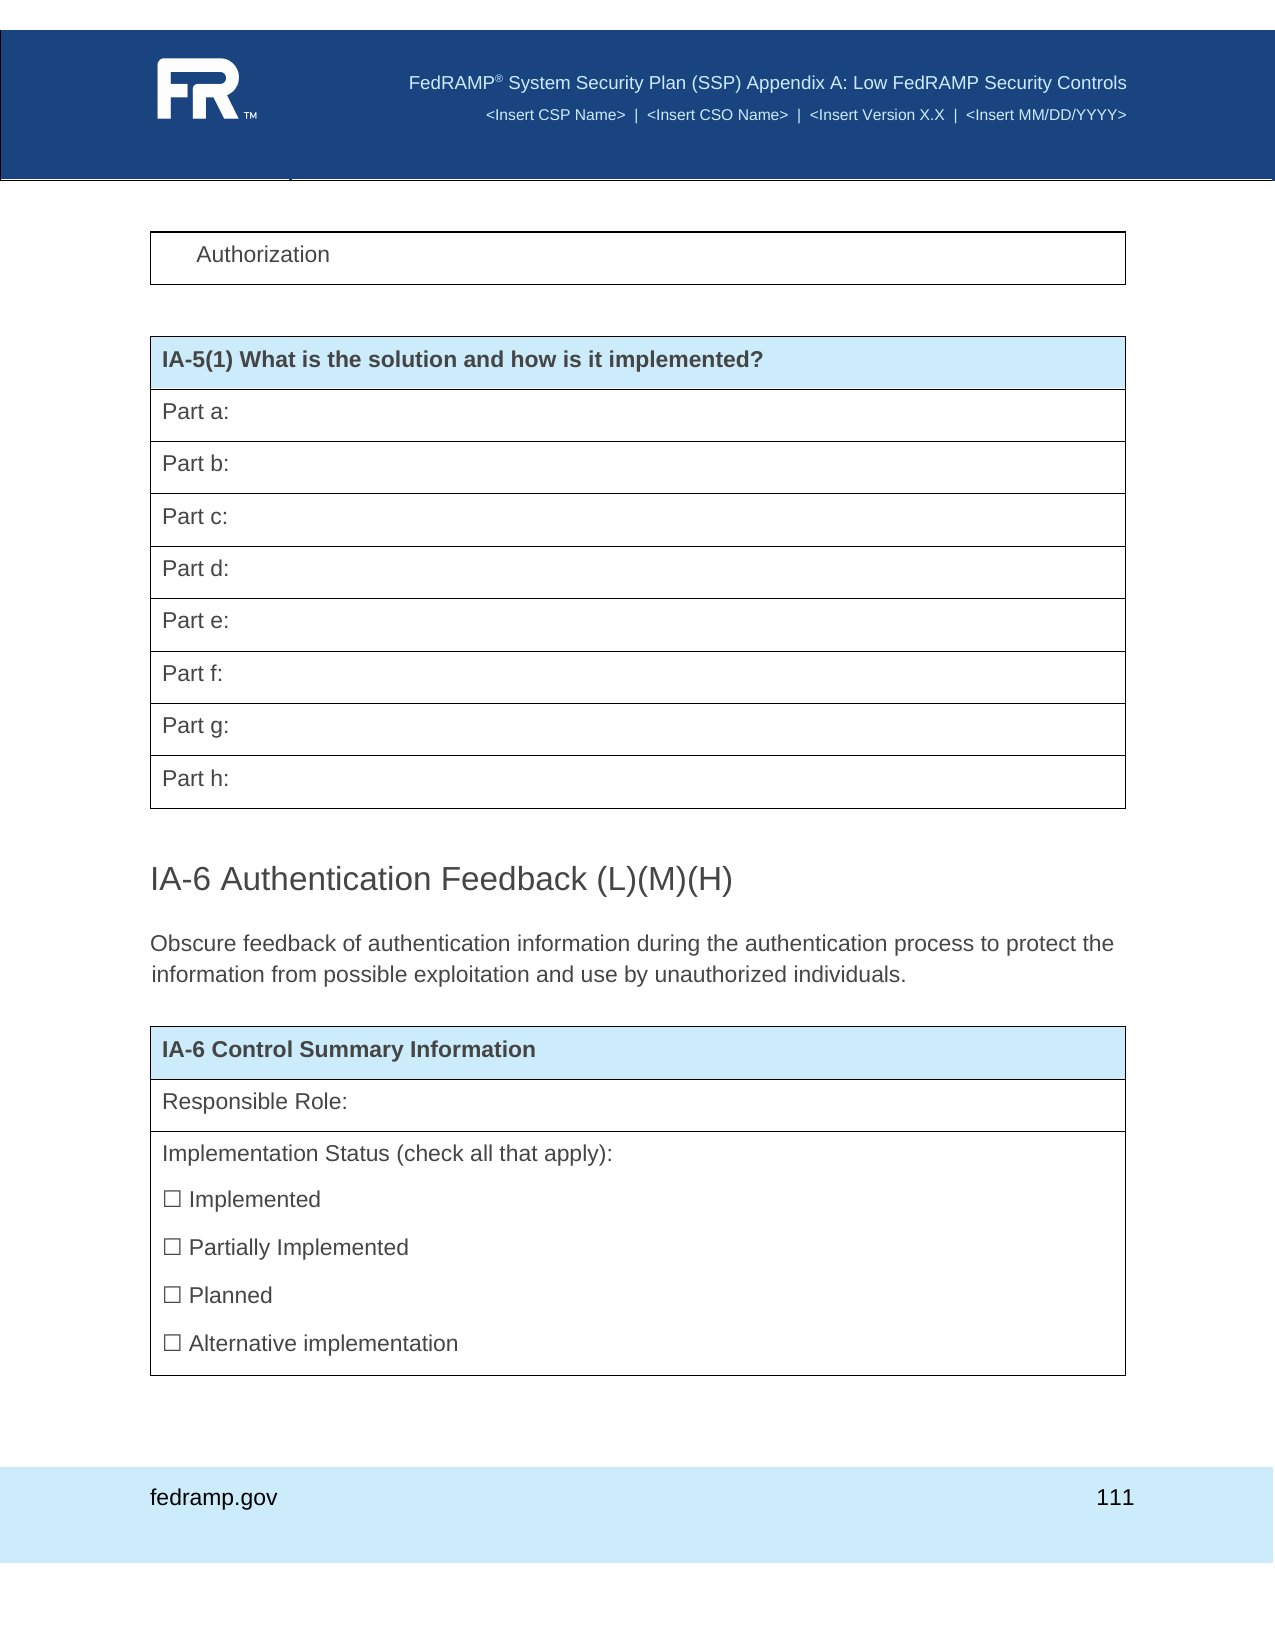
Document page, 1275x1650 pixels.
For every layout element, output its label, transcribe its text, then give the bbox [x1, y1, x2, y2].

table_cell Part a: [151, 390, 1125, 441]
picture [157, 58, 257, 119]
table_header IA-5(1) What is the solution and how is it implemented? [151, 337, 1125, 388]
subtitle IA-6 Authentication Feedback (L)(M)(H) [150, 859, 1125, 897]
table_cell Part b: [151, 442, 1125, 493]
table_cell Part h: [151, 756, 1125, 808]
table_cell Responsible Role: [151, 1080, 1125, 1131]
text Obscure feedback of authentication information during the authentication process to protect the information from possible exploitation and use by unauthorized individuals. [150, 930, 1125, 988]
table_cell Part g: [151, 704, 1125, 755]
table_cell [151, 233, 1125, 284]
table_cell Part d: [151, 547, 1125, 598]
table_cell Part e: [151, 599, 1125, 651]
table_header IA-6 Control Summary Information [151, 1027, 1125, 1079]
table_cell Part c: [151, 494, 1125, 546]
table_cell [151, 1132, 1125, 1375]
table_cell Part f: [151, 652, 1125, 703]
